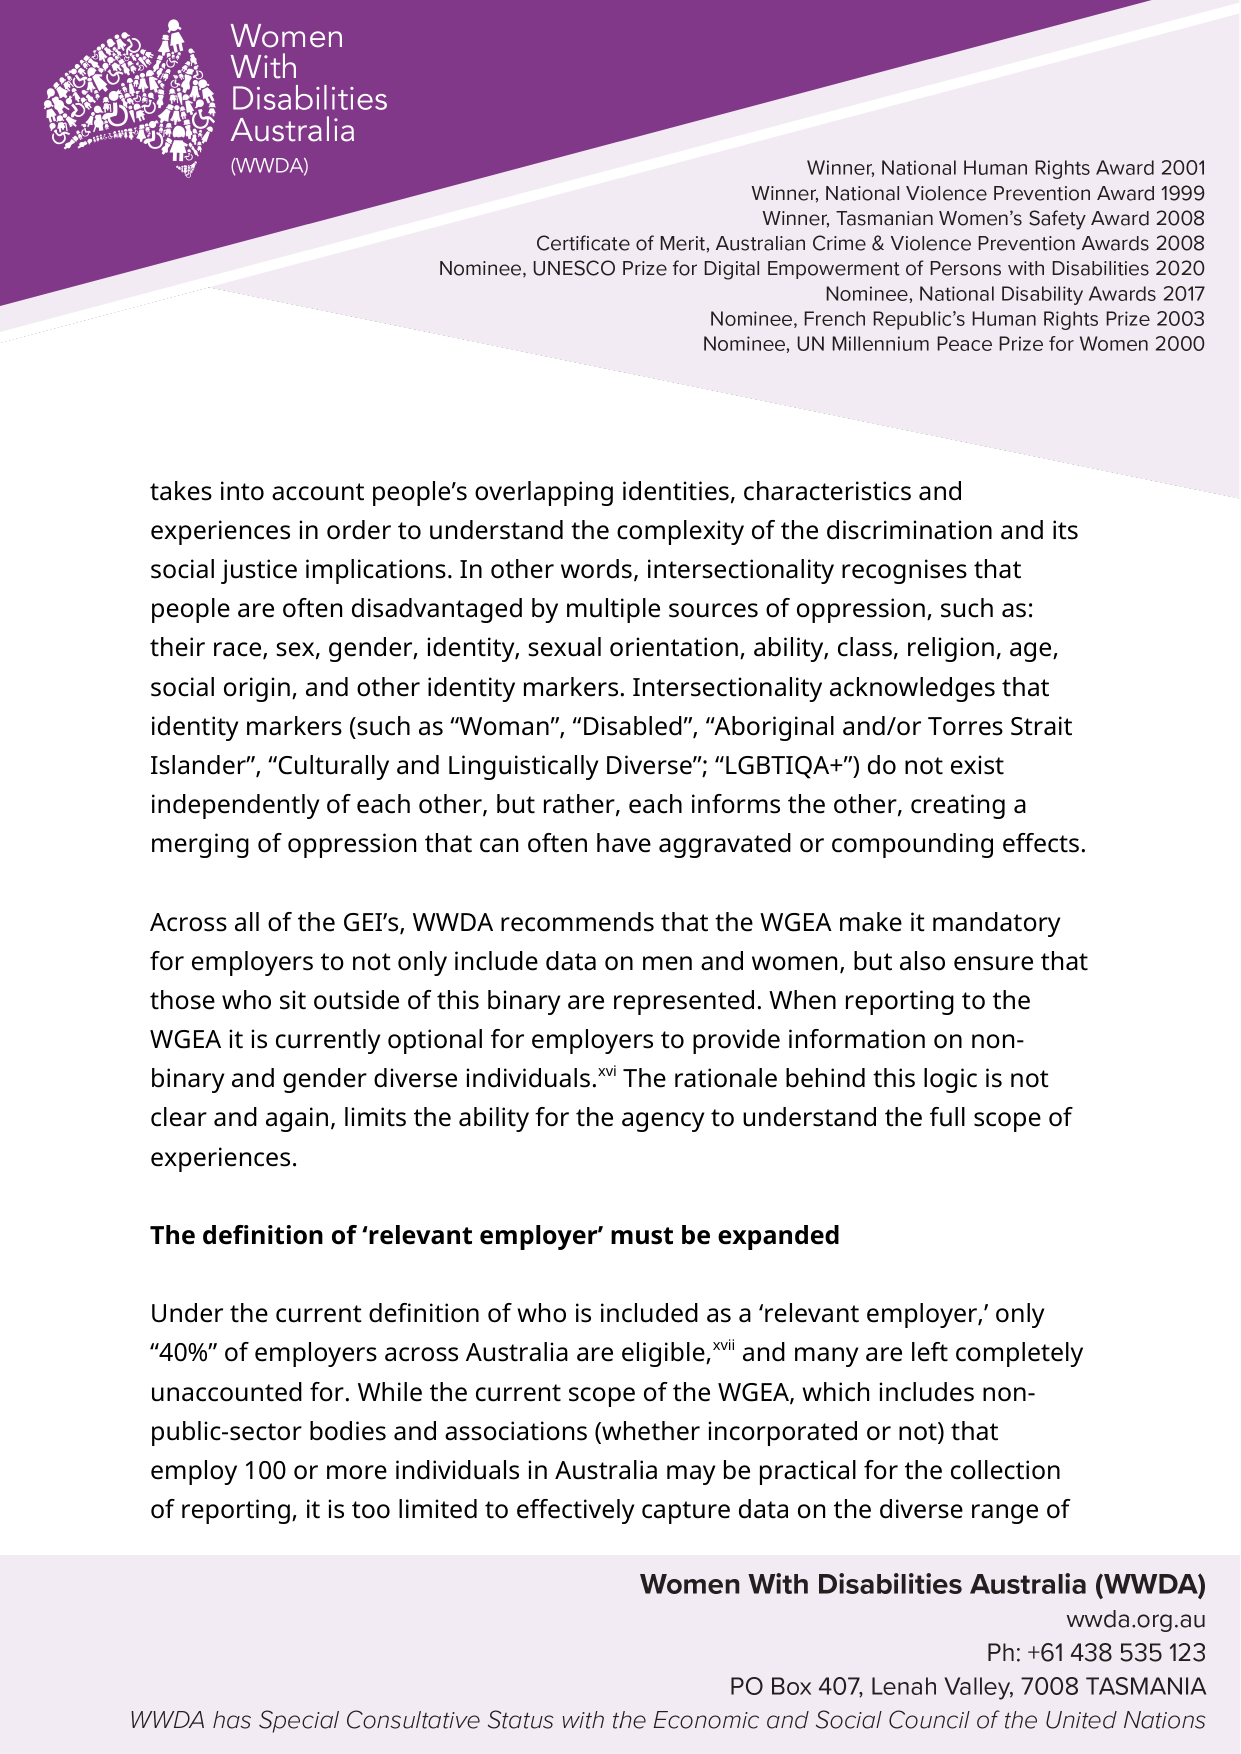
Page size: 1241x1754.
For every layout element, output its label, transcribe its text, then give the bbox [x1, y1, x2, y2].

picture [0, 1555, 1241, 1754]
text The definition of ‘relevant employer’ must be expanded [150, 1218, 1090, 1252]
picture [0, 0, 1240, 499]
text Across all of the GEI’s, WWDA recommends that the WGEA make it mandatory for employers to not only include data on men and women, but also ensure that those who sit outside of this binary are represented. When reporting to the WGEA it is currently optional for employers to provide information on non-binary and gender diverse individuals. The rationale behind this logic is not clear and again, limits the ability for the agency to understand the full scope of experiences. [150, 904, 1090, 1173]
